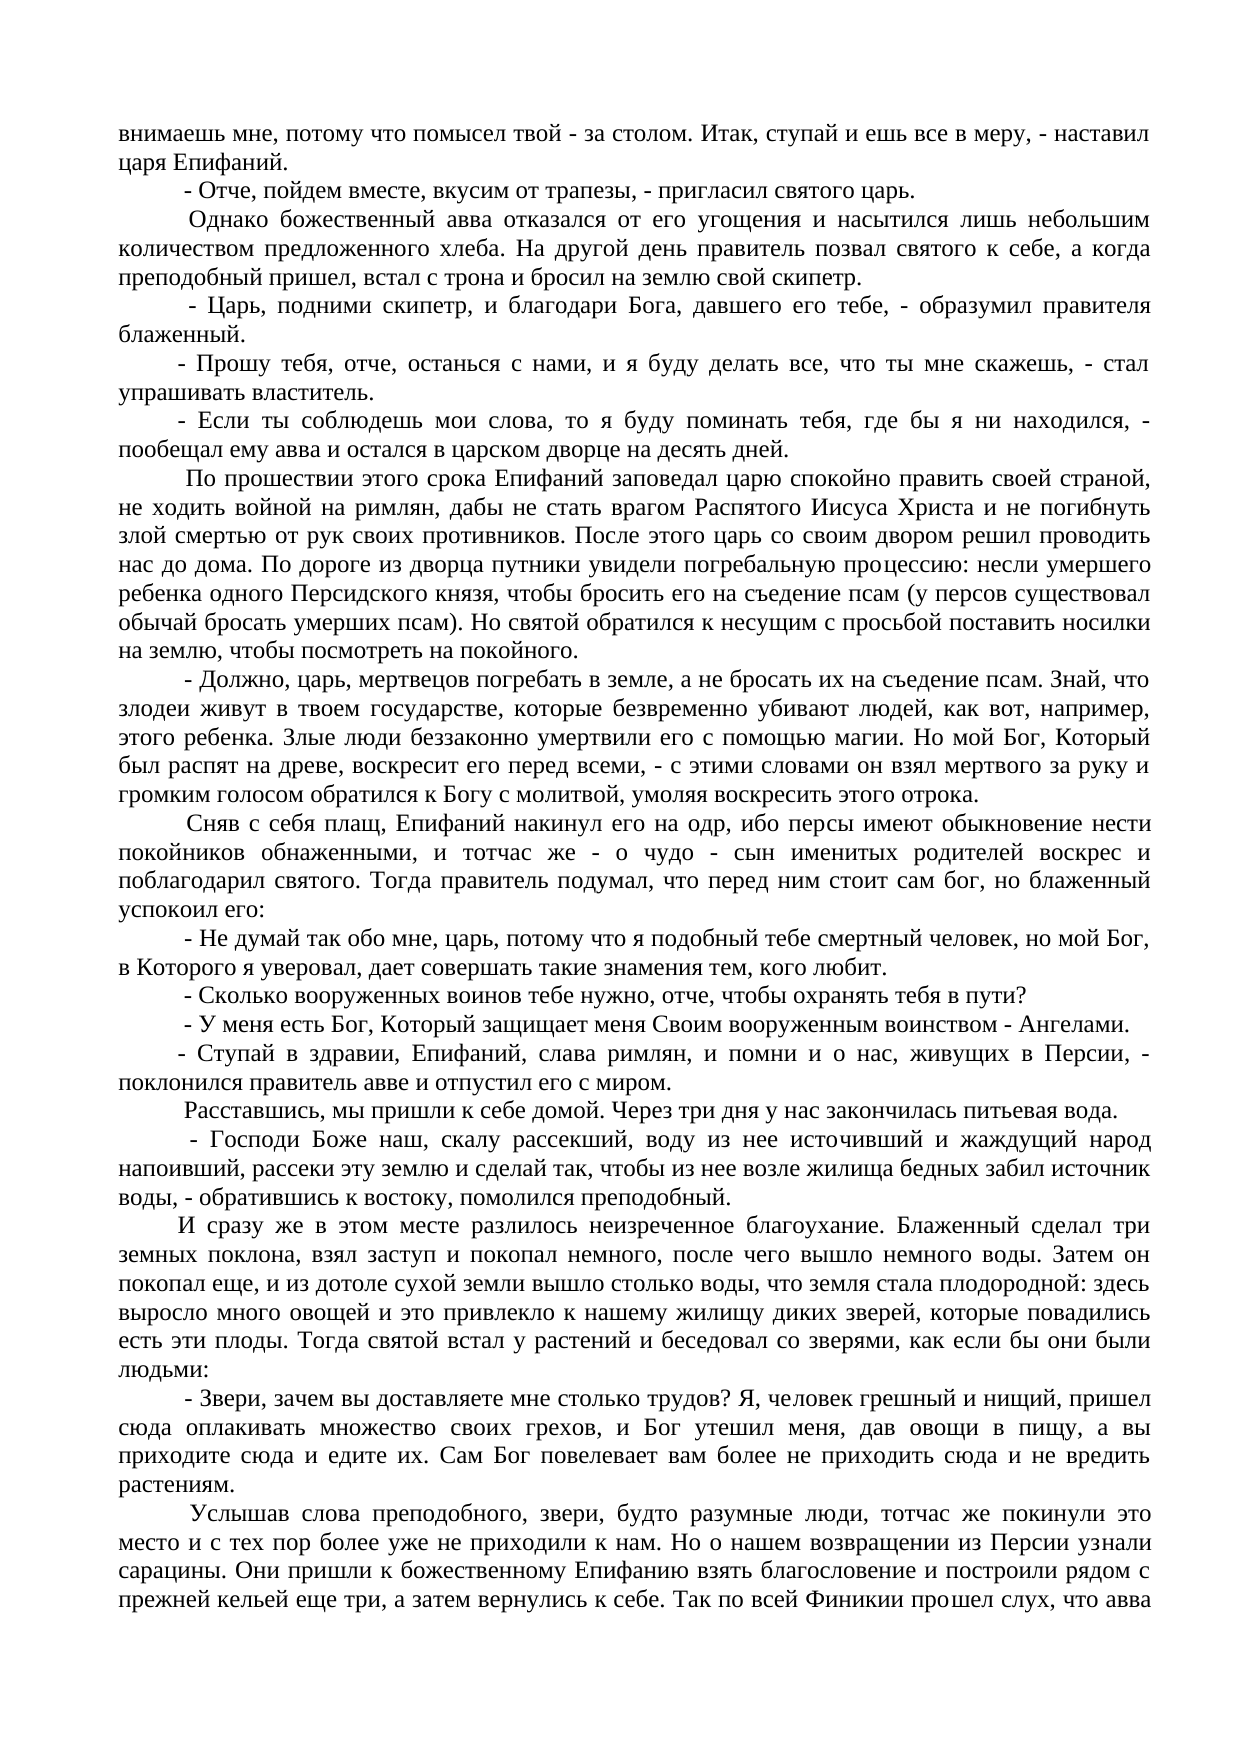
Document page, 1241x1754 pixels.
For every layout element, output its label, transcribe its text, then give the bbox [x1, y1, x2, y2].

text - Ступай в здравии, Епифаний, слава римлян, и помни и о нас, живущих в Персии, - поклонился правитель авве и отпустил его с миром. [118, 1038, 1152, 1096]
text И сразу же в этом месте разлилось неизреченное благоухание. Блаженный сделал три земных поклона, взял заступ и покопал немного, после чего вышло немного воды. Затем он покопал еще, и из дотоле сухой земли вышло столько воды, что земля стала плодородной: здесь выросло много овощей и это привлекло к нашему жилищу диких зверей, которые повадились есть эти плоды. Тогда святой встал у растений и беседовал со зверями, как если бы они были людьми: [118, 1211, 1152, 1383]
text - У меня есть Бог, Который защищает меня Своим вооруженным воинством - Ангелами. [118, 1009, 1152, 1038]
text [118, 1498, 1152, 1613]
text - Сколько вооруженных воинов тебе нужно, отче, чтобы охранять тебя в пути? [118, 981, 1152, 1009]
text По прошествии этого срока Епифаний заповедал царю спокойно править своей страной, не ходить войной на римлян, дабы не стать врагом Распятого Иисуса Христа и не погибнуть злой смертью от рук своих противников. После этого царь со своим двором решил проводить нас до дома. По дороге из дворца путники увидели погребальную процессию: несли умершего ребенка одного Персидского князя, чтобы бросить его на съедение псам (у персов существовал обычай бросать умерших псам). Но святой обратился к несущим с просьбой поставить носилки на землю, чтобы посмотреть на покойного. [118, 463, 1152, 664]
text Расставшись, мы пришли к себе домой. Через три дня у нас закончилась питьевая вода. [118, 1096, 1152, 1124]
text Сняв с себя плащ, Епифаний накинул его на одр, ибо персы имеют обыкновение нести покойников обнаженными, и тотчас же - о чудо - сын именитых родителей воскрес и поблагодарил святого. Тогда правитель подумал, что перед ним стоит сам бог, но блаженный успокоил его: [118, 808, 1152, 923]
text - Царь, подними скипетр, и благодари Бога, давшего его тебе, - образумил правителя блаженный. [118, 291, 1152, 348]
text - Отче, пойдем вместе, вкусим от трапезы, - пригласил святого царь. [118, 176, 1152, 204]
text - Звери, зачем вы доставляете мне столько трудов? Я, человек грешный и нищий, пришел сюда оплакивать множество своих грехов, и Бог утешил меня, дав овощи в пищу, а вы приходите сюда и едите их. Сам Бог повелевает вам более не приходить сюда и не вредить растениям. [118, 1383, 1152, 1498]
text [118, 118, 1152, 176]
text - Прошу тебя, отче, останься с нами, и я буду делать все, что ты мне скажешь, - стал упрашивать властитель. [118, 348, 1152, 406]
text - Если ты соблюдешь мои слова, то я буду поминать тебя, где бы я ни находился, - пообещал ему авва и остался в царском дворце на десять дней. [118, 406, 1152, 463]
text Однако божественный авва отказался от его угощения и насытился лишь небольшим количеством предложенного хлеба. На другой день правитель позвал святого к себе, а когда преподобный пришел, встал с трона и бросил на землю свой скипетр. [118, 204, 1152, 291]
text - Господи Боже наш, скалу рассекший, воду из нее источивший и жаждущий народ напоивший, рассеки эту землю и сделай так, чтобы из нее возле жилища бедных забил источник воды, - обратившись к востоку, помолился преподобный. [118, 1124, 1152, 1211]
text - Должно, царь, мертвецов погребать в земле, а не бросать их на съедение псам. Знай, что злодеи живут в твоем государстве, которые безвременно убивают людей, как вот, например, этого ребенка. Злые люди беззаконно умертвили его с помощью магии. Но мой Бог, Который был распят на древе, воскресит его перед всеми, - с этими словами он взял мертвого за руку и громким голосом обратился к Богу с молитвой, умоляя воскресить этого отрока. [118, 664, 1152, 808]
text - Не думай так обо мне, царь, потому что я подобный тебе смертный человек, но мой Бог, в Которого я уверовал, дает совершать такие знамения тем, кого любит. [118, 923, 1152, 981]
